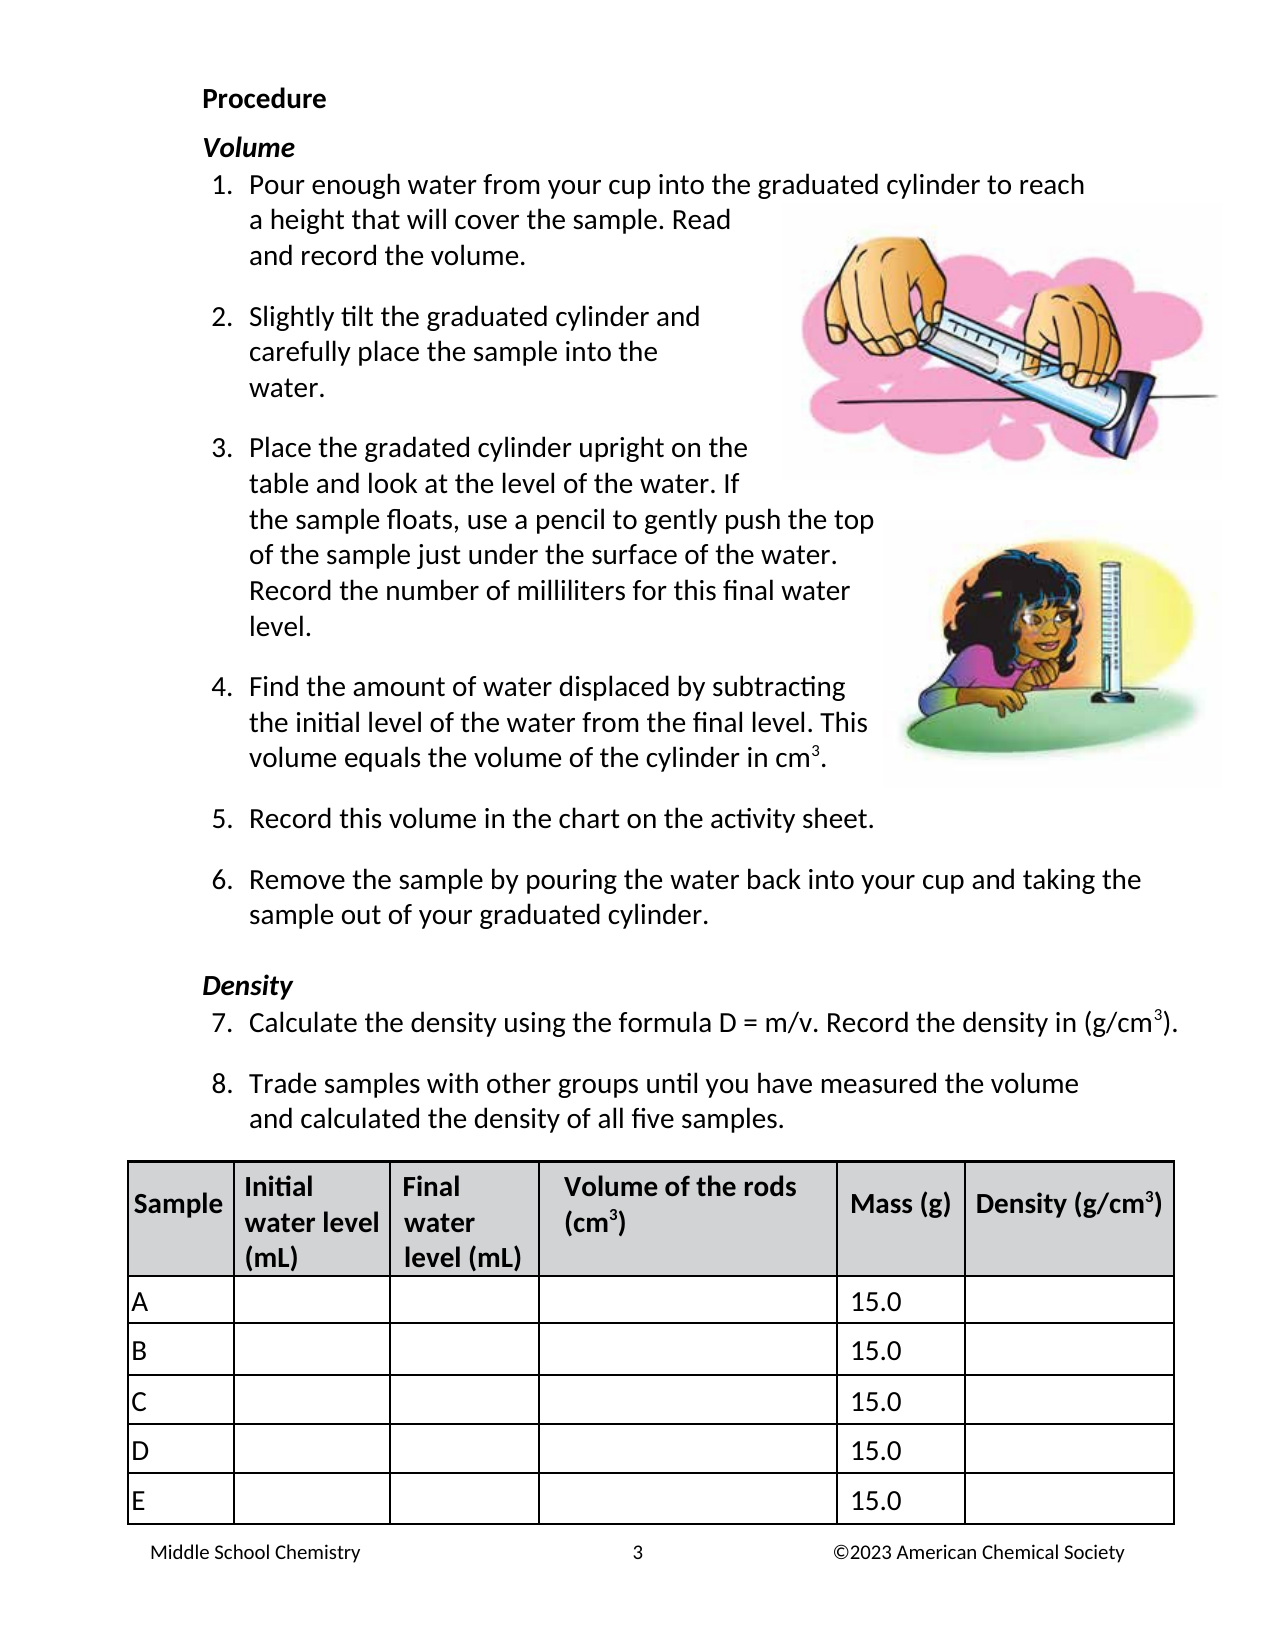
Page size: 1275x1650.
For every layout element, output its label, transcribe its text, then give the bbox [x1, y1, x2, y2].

table_header Density (g/cm3) [966, 1163, 1173, 1275]
table_header Final water level (mL) [391, 1163, 538, 1275]
table_cell [540, 1376, 836, 1423]
table_cell [391, 1277, 538, 1322]
picture [779, 203, 1223, 478]
table_cell 15.0 [838, 1277, 964, 1322]
table_cell [966, 1376, 1173, 1423]
list Pour enough water from your cup into the graduated cylinder to reach a height that will cover the sample. Read and record the volume. [211, 166, 1104, 273]
table_cell D [129, 1425, 233, 1472]
table_cell B [129, 1324, 233, 1373]
table_cell [235, 1324, 389, 1373]
table_header Volume of the rods (cm3) [540, 1163, 836, 1275]
table_cell 15.0 [838, 1474, 964, 1523]
table_cell [235, 1376, 389, 1423]
subtitle Density [202, 967, 1200, 1003]
table_cell [391, 1376, 538, 1423]
list Remove the sample by pouring the water back into your cup and taking the sample out of your graduated cylinder. [211, 861, 1181, 932]
table_cell [966, 1474, 1173, 1523]
table_cell [966, 1324, 1173, 1373]
table_cell 15.0 [838, 1324, 964, 1373]
list Record this volume in the chart on the activity sheet. [211, 800, 900, 836]
table_header Mass (g) [838, 1163, 964, 1275]
list Calculate the density using the formula D = m/v. Record the density in (g/cm3). [211, 1004, 1200, 1040]
table_cell 15.0 [838, 1425, 964, 1472]
list Place the gradated cylinder upright on the table and look at the level of the water. If the sample floats, use a pencil to gently push the top of the sample just under the surface of the water. Record the number of milliliters for this final water level. [211, 429, 1181, 643]
picture [881, 520, 1221, 786]
table_header Initial water level (mL) [235, 1163, 389, 1275]
table_cell E [129, 1474, 233, 1523]
table_cell 15.0 [838, 1376, 964, 1423]
list Trade samples with other groups until you have measured the volume and calculated the density of all five samples. [211, 1065, 1119, 1136]
table_cell C [129, 1376, 233, 1423]
table_cell [391, 1324, 538, 1373]
table_cell [966, 1277, 1173, 1322]
table_cell [235, 1277, 389, 1322]
table_cell [235, 1474, 389, 1523]
table_cell [391, 1474, 538, 1523]
list Slightly tilt the graduated cylinder and carefully place the sample into the water. [211, 298, 712, 404]
table_cell [235, 1425, 389, 1472]
table_cell [540, 1474, 836, 1523]
list Find the amount of water displaced by subtracting the initial level of the water from the final level. This volume equals the volume of the cylinder in cm3. [211, 668, 881, 775]
subtitle Volume [202, 129, 1200, 164]
table_cell [540, 1277, 836, 1322]
table_header Sample [129, 1163, 233, 1275]
table_cell A [129, 1277, 233, 1322]
table_cell [391, 1425, 538, 1472]
table_cell [540, 1324, 836, 1373]
table_cell [540, 1425, 836, 1472]
subtitle Procedure [202, 81, 1200, 116]
table_cell [966, 1425, 1173, 1472]
